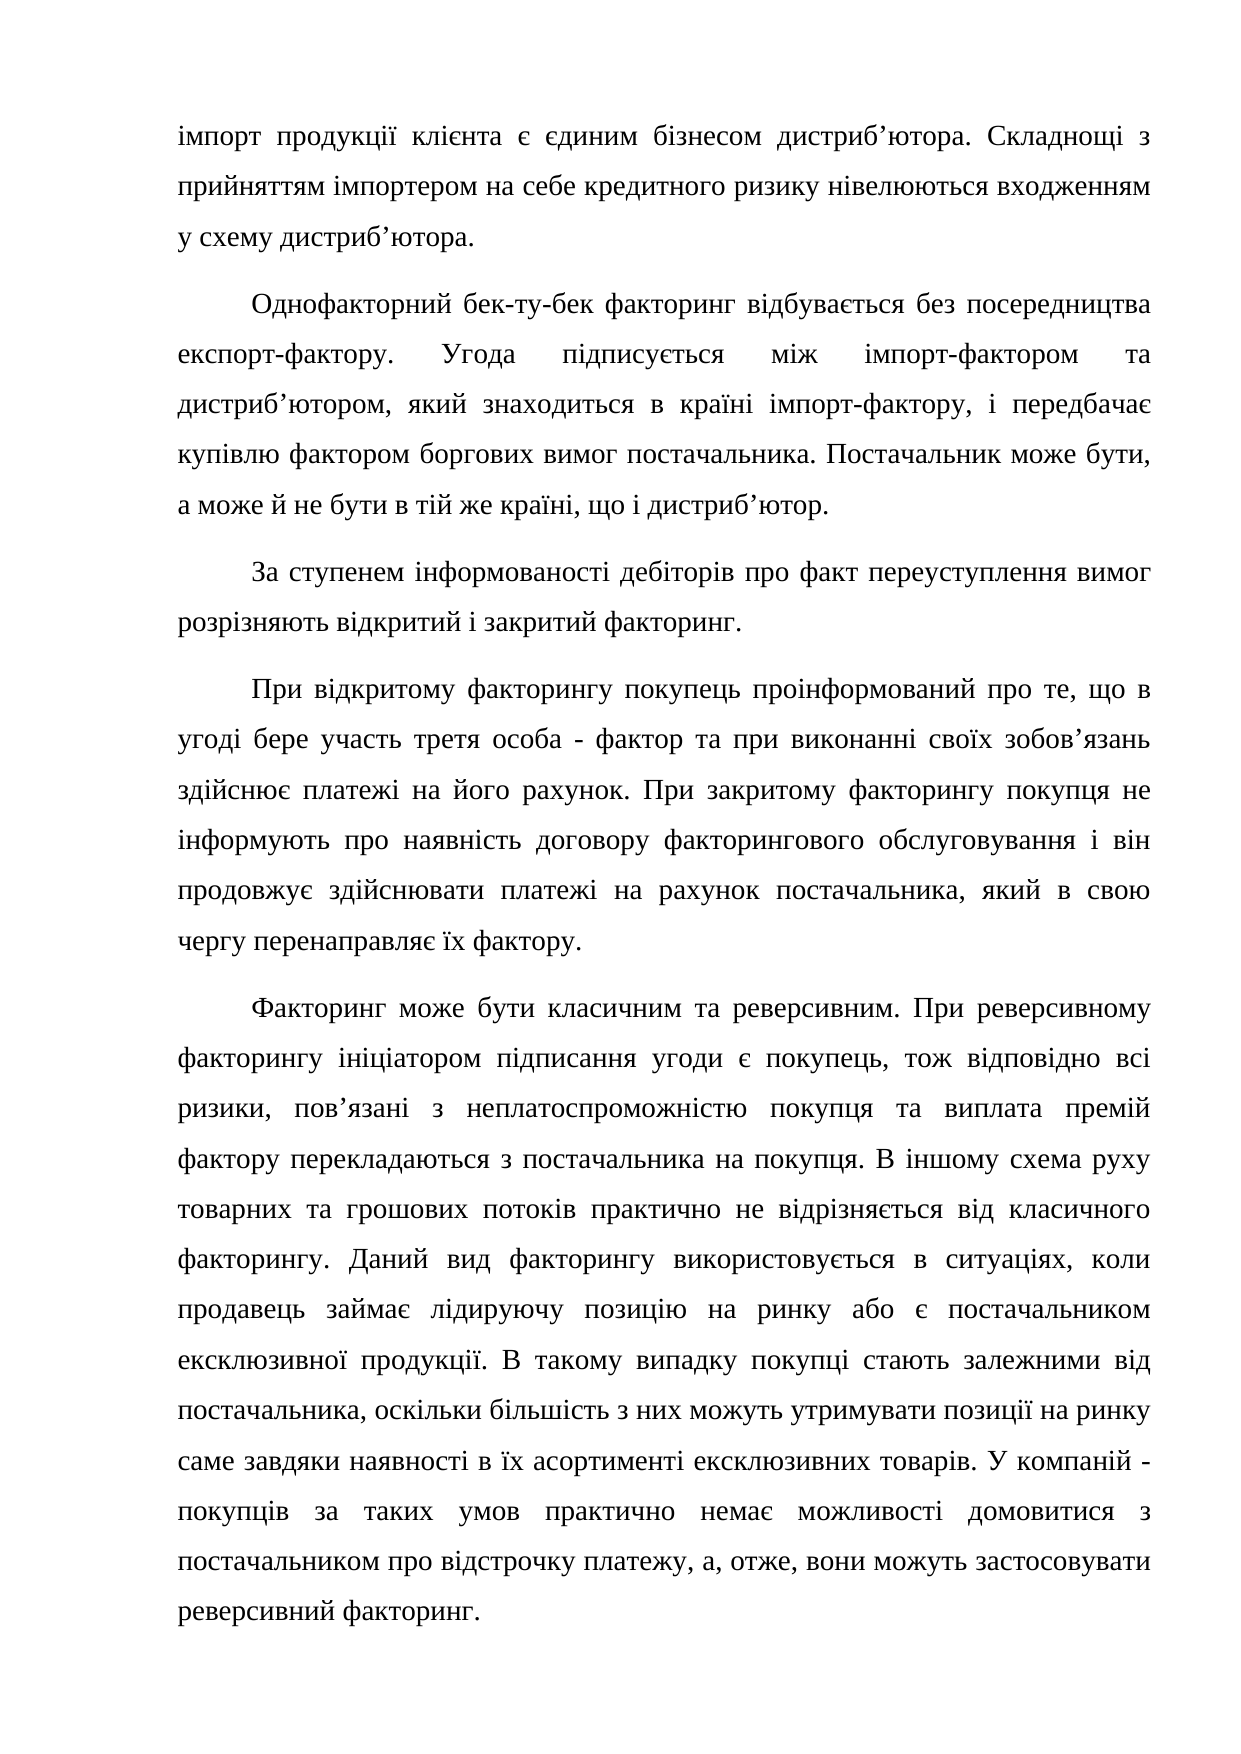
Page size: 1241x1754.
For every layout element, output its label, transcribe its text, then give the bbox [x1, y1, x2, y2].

text Факторинг може бути класичним та реверсивним. При реверсивному факторингу ініціатором підписання угоди є покупець, тож відповідно всі ризики, пов’язані з неплатоспроможністю покупця та виплата премій фактору перекладаються з постачальника на покупця. В іншому схема руху товарних та грошових потоків практично не відрізняється від класичного факторингу. Даний вид факторингу використовується в ситуаціях, коли продавець займає лідируючу позицію на ринку або є постачальником ексклюзивної продукції. В такому випадку покупці стають залежними від постачальника, оскільки більшість з них можуть утримувати позиції на ринку саме завдяки наявності в їх асортименті ексклюзивних товарів. У компаній - покупців за таких умов практично немає можливості домовитися з постачальником про відстрочку платежу, а, отже, вони можуть застосовувати реверсивний факторинг. [177, 990, 1152, 1627]
text За ступенем інформованості дебіторів про факт переуступлення вимог розрізняють відкритий і закритий факторинг. [177, 554, 1152, 638]
text Однофакторний бек-ту-бек факторинг відбувається без посередництва експорт-фактору. Угода підписується між імпорт-фактором та дистриб’ютором, який знаходиться в країні імпорт-фактору, і передбачає купівлю фактором боргових вимог постачальника. Постачальник може бути, а може й не бути в тій же країні, що і дистриб’ютор. [177, 286, 1152, 521]
text При відкритому факторингу покупець проінформований про те, що в угоді бере участь третя особа - фактор та при виконанні своїх зобов’язань здійснює платежі на його рахунок. При закритому факторингу покупця не інформують про наявність договору факторингового обслуговування і він продовжує здійснювати платежі на рахунок постачальника, який в свою чергу перенаправляє їх фактору. [177, 671, 1152, 956]
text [177, 118, 1152, 252]
